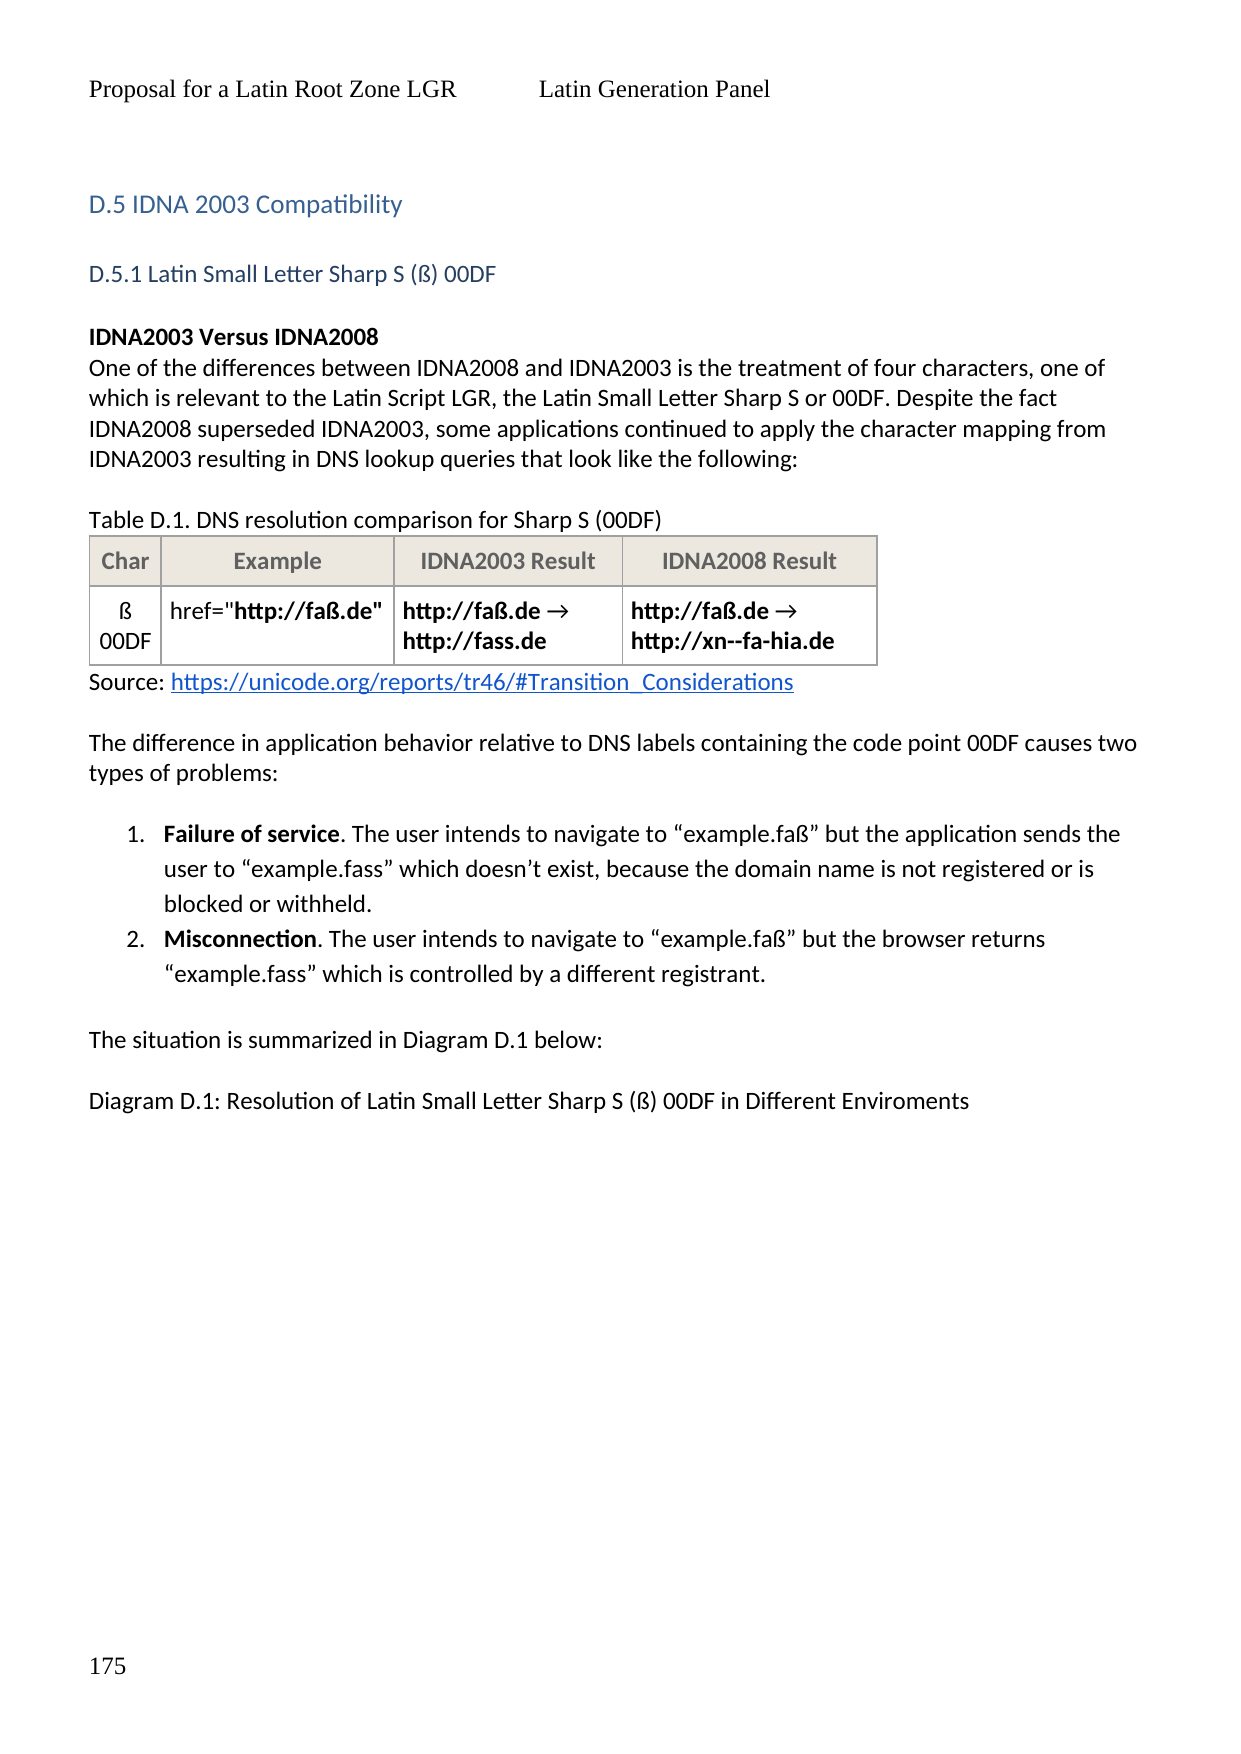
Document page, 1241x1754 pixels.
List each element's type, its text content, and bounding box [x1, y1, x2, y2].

text IDNA2003 Versus IDNA2008 [89, 321, 1152, 352]
text Diagram D.1: Resolution of Latin Small Letter Sharp S (ß) 00DF in Different Enviroments [89, 1085, 1152, 1115]
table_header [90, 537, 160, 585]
text Source: https://unicode.org/reports/tr46/#Transition_Considerations [89, 666, 1152, 696]
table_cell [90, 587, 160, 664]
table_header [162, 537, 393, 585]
text The situation is summarized in Diagram D.1 below: [89, 1024, 1152, 1054]
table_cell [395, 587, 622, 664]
text The difference in application behavior relative to DNS labels containing the code point 00DF causes two types of problems: [89, 727, 1152, 788]
list Misconnection. The user intends to navigate to “example.faß” but the browser returns “example.fass” which is controlled by a different registrant. [126, 923, 1152, 989]
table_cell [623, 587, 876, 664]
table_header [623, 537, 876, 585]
text Table D.1. DNS resolution comparison for Sharp S (00DF) [89, 504, 1152, 535]
list Failure of service. The user intends to navigate to “example.faß” but the application sends the user to “example.fass” which doesn’t exist, because the domain name is not registered or is blocked or withheld. [126, 818, 1152, 919]
subtitle D.5.1 Latin Small Letter Sharp S (ß) 00DF [89, 258, 1152, 288]
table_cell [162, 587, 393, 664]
text One of the differences between IDNA2008 and IDNA2003 is the treatment of four characters, one of which is relevant to the Latin Script LGR, the Latin Small Letter Sharp S or 00DF. Despite the fact IDNA2008 superseded IDNA2003, some applications continued to apply the character mapping from IDNA2003 resulting in DNS lookup queries that look like the following: [89, 352, 1152, 474]
subtitle D.5 IDNA 2003 Compatibility [89, 187, 1152, 221]
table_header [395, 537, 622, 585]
